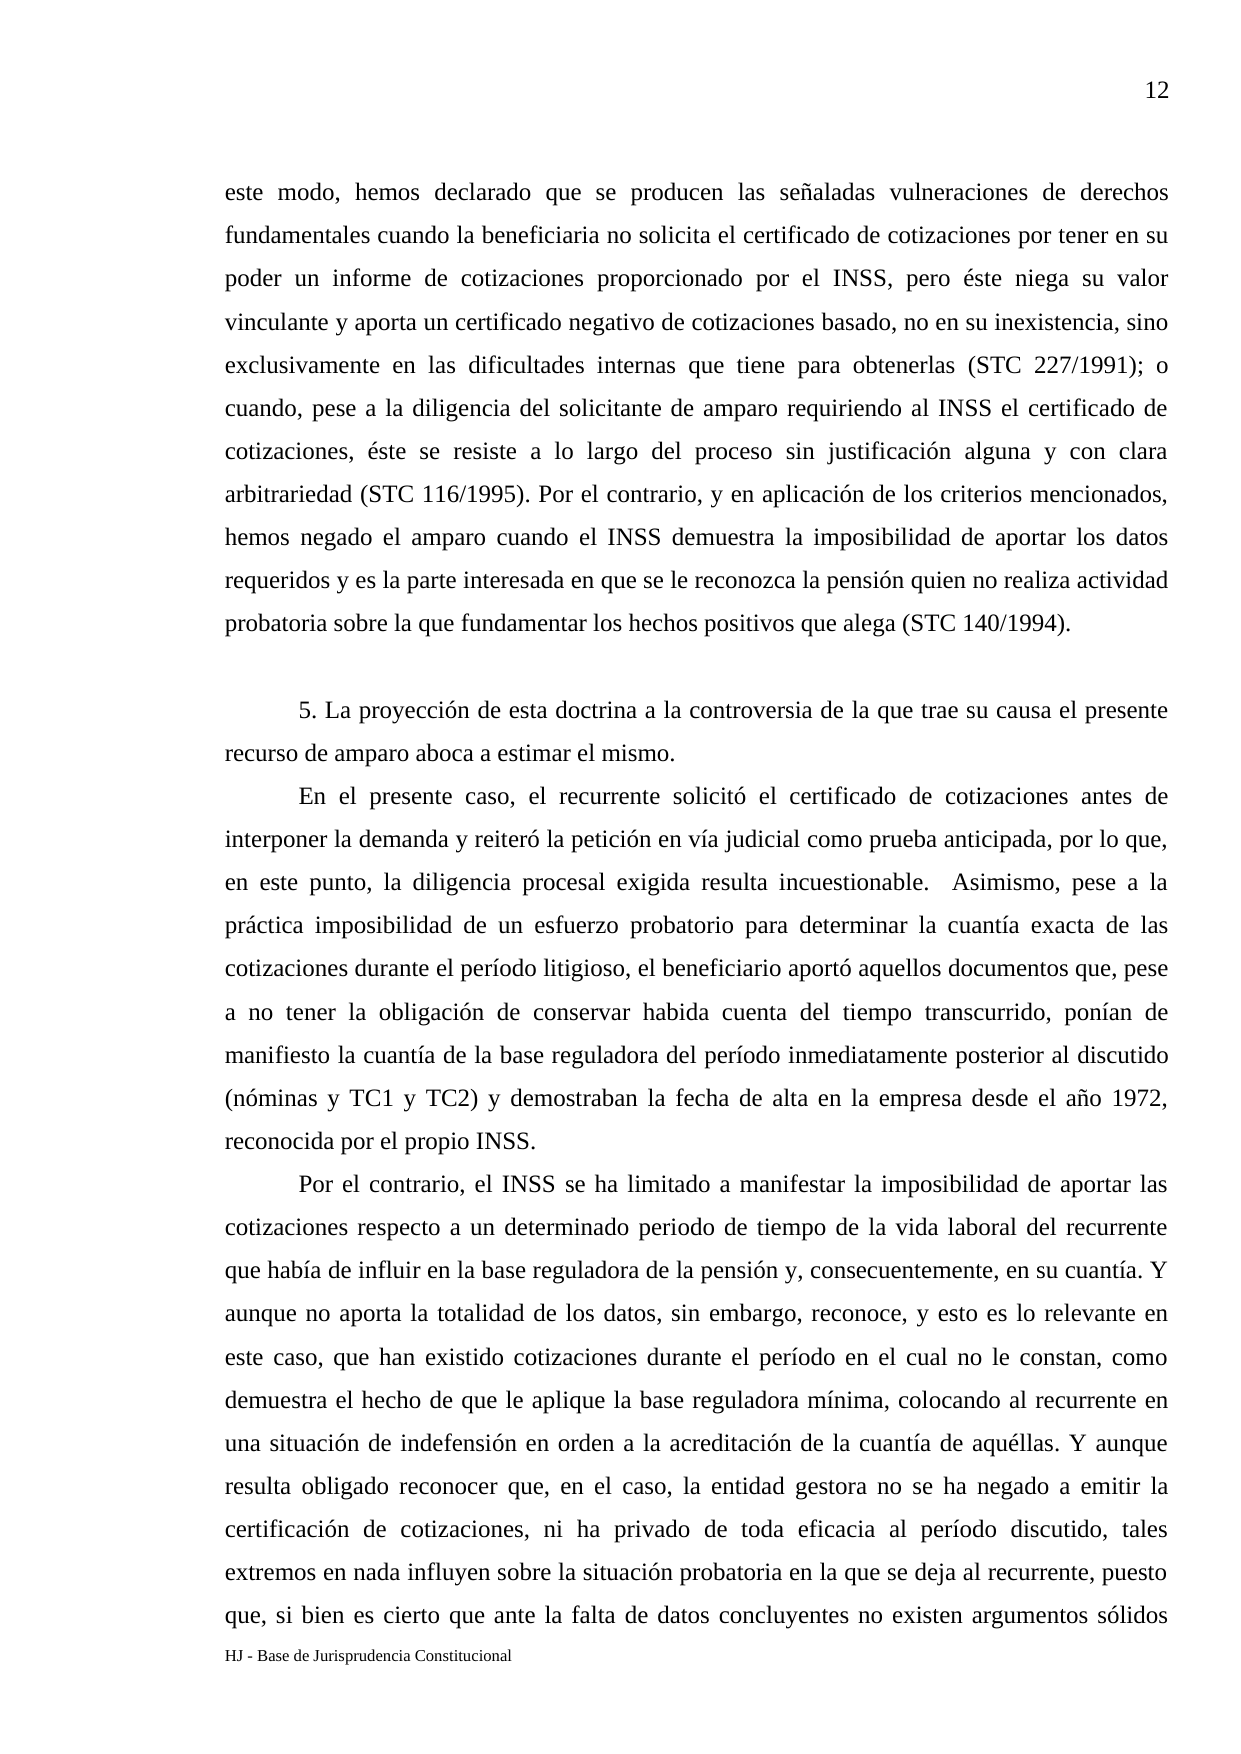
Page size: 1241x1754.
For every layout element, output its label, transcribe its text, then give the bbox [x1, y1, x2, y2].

text 5. La proyección de esta doctrina a la controversia de la que trae su causa el presente recurso de amparo aboca a estimar el mismo. [224, 695, 1169, 767]
text En el presente caso, el recurrente solicitó el certificado de cotizaciones antes de interponer la demanda y reiteró la petición en vía judicial como prueba anticipada, por lo que, en este punto, la diligencia procesal exigida resulta incuestionable. Asimismo, pese a la práctica imposibilidad de un esfuerzo probatorio para determinar la cuantía exacta de las cotizaciones durante el período litigioso, el beneficiario aportó aquellos documentos que, pese a no tener la obligación de conservar habida cuenta del tiempo transcurrido, ponían de manifiesto la cuantía de la base reguladora del período inmediatamente posterior al discutido (nóminas y TC1 y TC2) y demostraban la fecha de alta en la empresa desde el año 1972, reconocida por el propio INSS. [224, 781, 1169, 1155]
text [224, 1169, 1169, 1629]
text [224, 177, 1169, 637]
